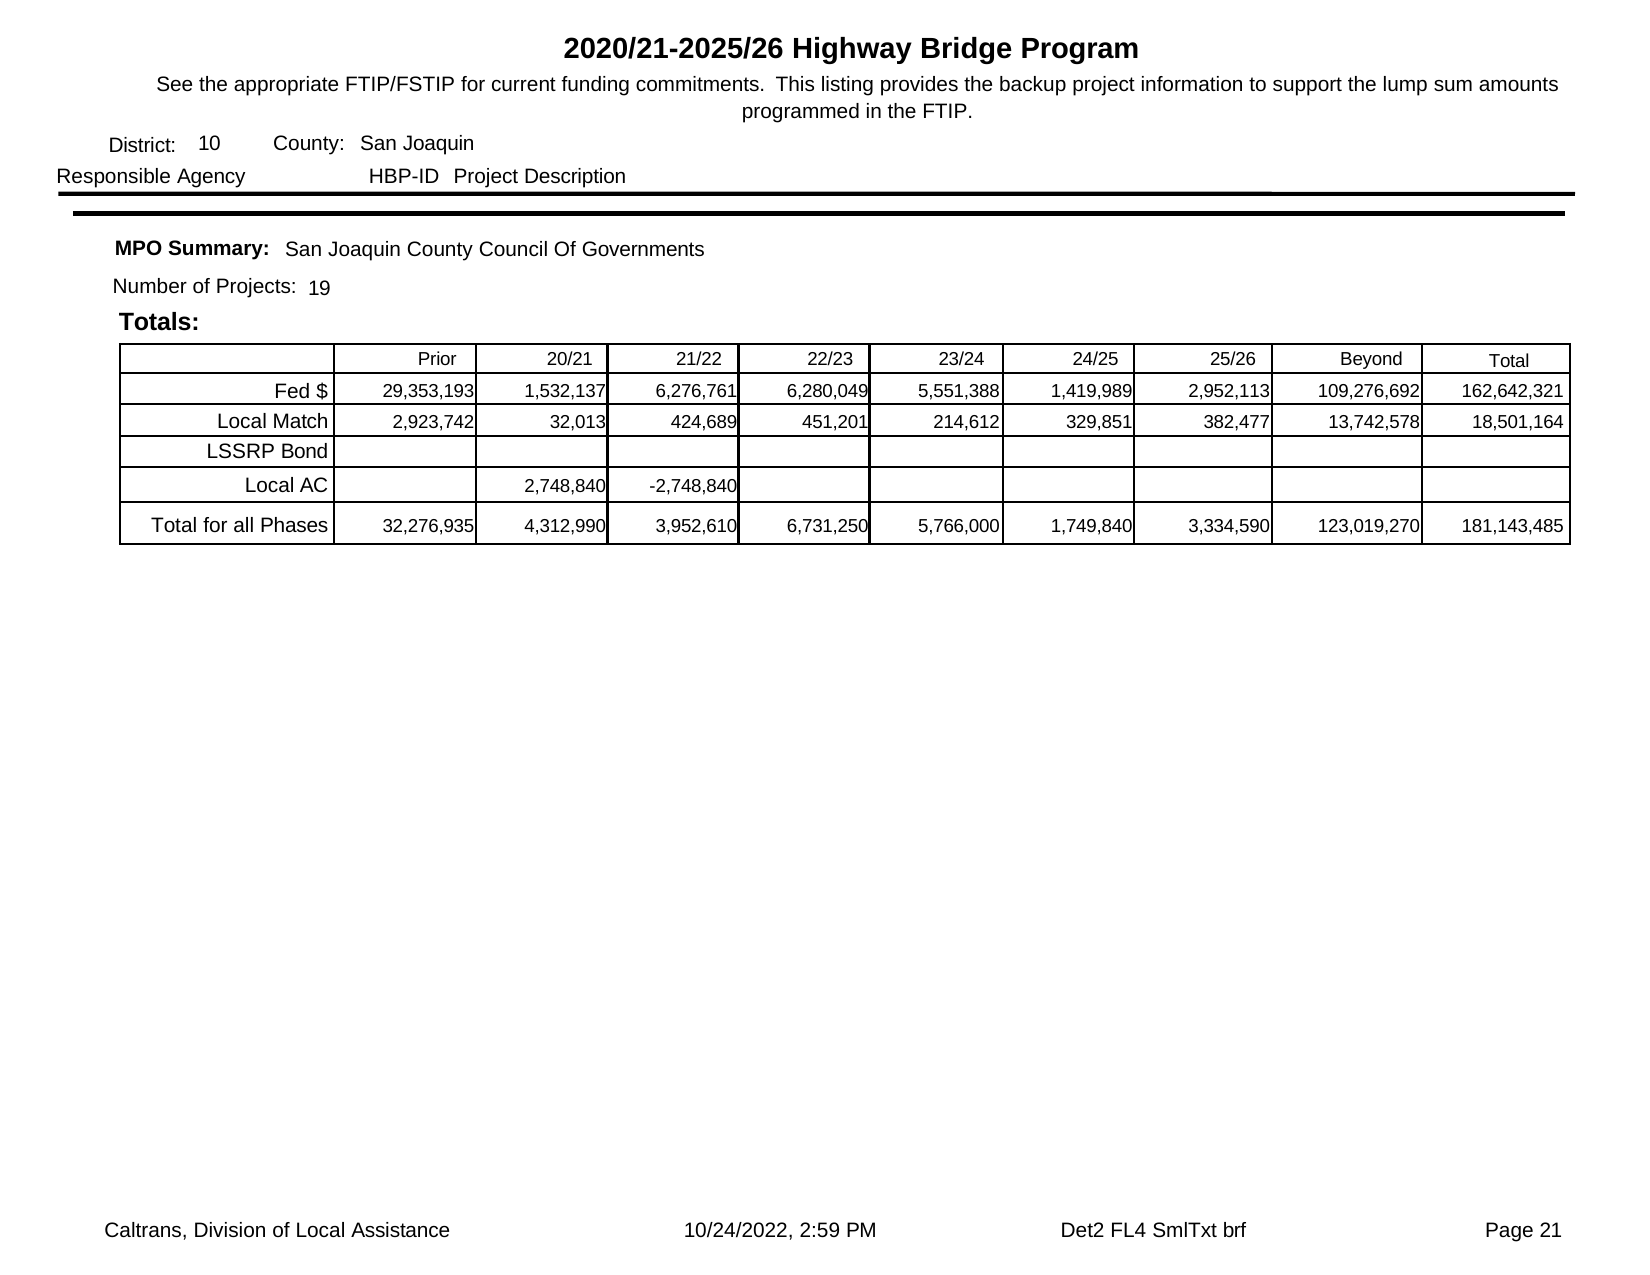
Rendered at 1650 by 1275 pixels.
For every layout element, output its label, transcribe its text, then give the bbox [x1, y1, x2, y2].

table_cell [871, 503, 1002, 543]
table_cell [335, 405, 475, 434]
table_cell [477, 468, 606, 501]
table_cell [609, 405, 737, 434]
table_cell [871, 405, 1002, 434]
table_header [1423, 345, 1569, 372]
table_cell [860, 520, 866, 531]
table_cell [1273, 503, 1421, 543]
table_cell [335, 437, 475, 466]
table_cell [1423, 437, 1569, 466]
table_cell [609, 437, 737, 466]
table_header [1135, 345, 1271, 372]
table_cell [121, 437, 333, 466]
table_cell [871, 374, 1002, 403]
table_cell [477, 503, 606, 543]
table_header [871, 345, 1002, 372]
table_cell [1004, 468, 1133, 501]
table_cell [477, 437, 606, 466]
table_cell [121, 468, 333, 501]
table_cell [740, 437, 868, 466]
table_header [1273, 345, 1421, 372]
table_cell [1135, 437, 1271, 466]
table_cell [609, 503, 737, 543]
text MPO Summary: San Joaquin County Council Of Governments [114, 236, 1629, 261]
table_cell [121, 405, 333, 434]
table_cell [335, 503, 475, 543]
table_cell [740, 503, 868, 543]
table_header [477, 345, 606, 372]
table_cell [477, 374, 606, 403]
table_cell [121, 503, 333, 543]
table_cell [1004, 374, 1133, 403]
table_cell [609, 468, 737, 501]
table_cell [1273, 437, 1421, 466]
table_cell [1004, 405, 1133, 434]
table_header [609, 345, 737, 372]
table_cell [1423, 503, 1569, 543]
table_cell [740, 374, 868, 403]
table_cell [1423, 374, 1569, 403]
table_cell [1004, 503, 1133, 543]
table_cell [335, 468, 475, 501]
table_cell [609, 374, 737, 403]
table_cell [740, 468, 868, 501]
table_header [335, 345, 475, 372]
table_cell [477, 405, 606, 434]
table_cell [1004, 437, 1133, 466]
subtitle Number of Projects: 19 [112, 274, 1629, 299]
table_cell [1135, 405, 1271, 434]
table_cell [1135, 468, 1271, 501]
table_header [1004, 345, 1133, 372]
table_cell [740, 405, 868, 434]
text Totals: [119, 307, 1629, 336]
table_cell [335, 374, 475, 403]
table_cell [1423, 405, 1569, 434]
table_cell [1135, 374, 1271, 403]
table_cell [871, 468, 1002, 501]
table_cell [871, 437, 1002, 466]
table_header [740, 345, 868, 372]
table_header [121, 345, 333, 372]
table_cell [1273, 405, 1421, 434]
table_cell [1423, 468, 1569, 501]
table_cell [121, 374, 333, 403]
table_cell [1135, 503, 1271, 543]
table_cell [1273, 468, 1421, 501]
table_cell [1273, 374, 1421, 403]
